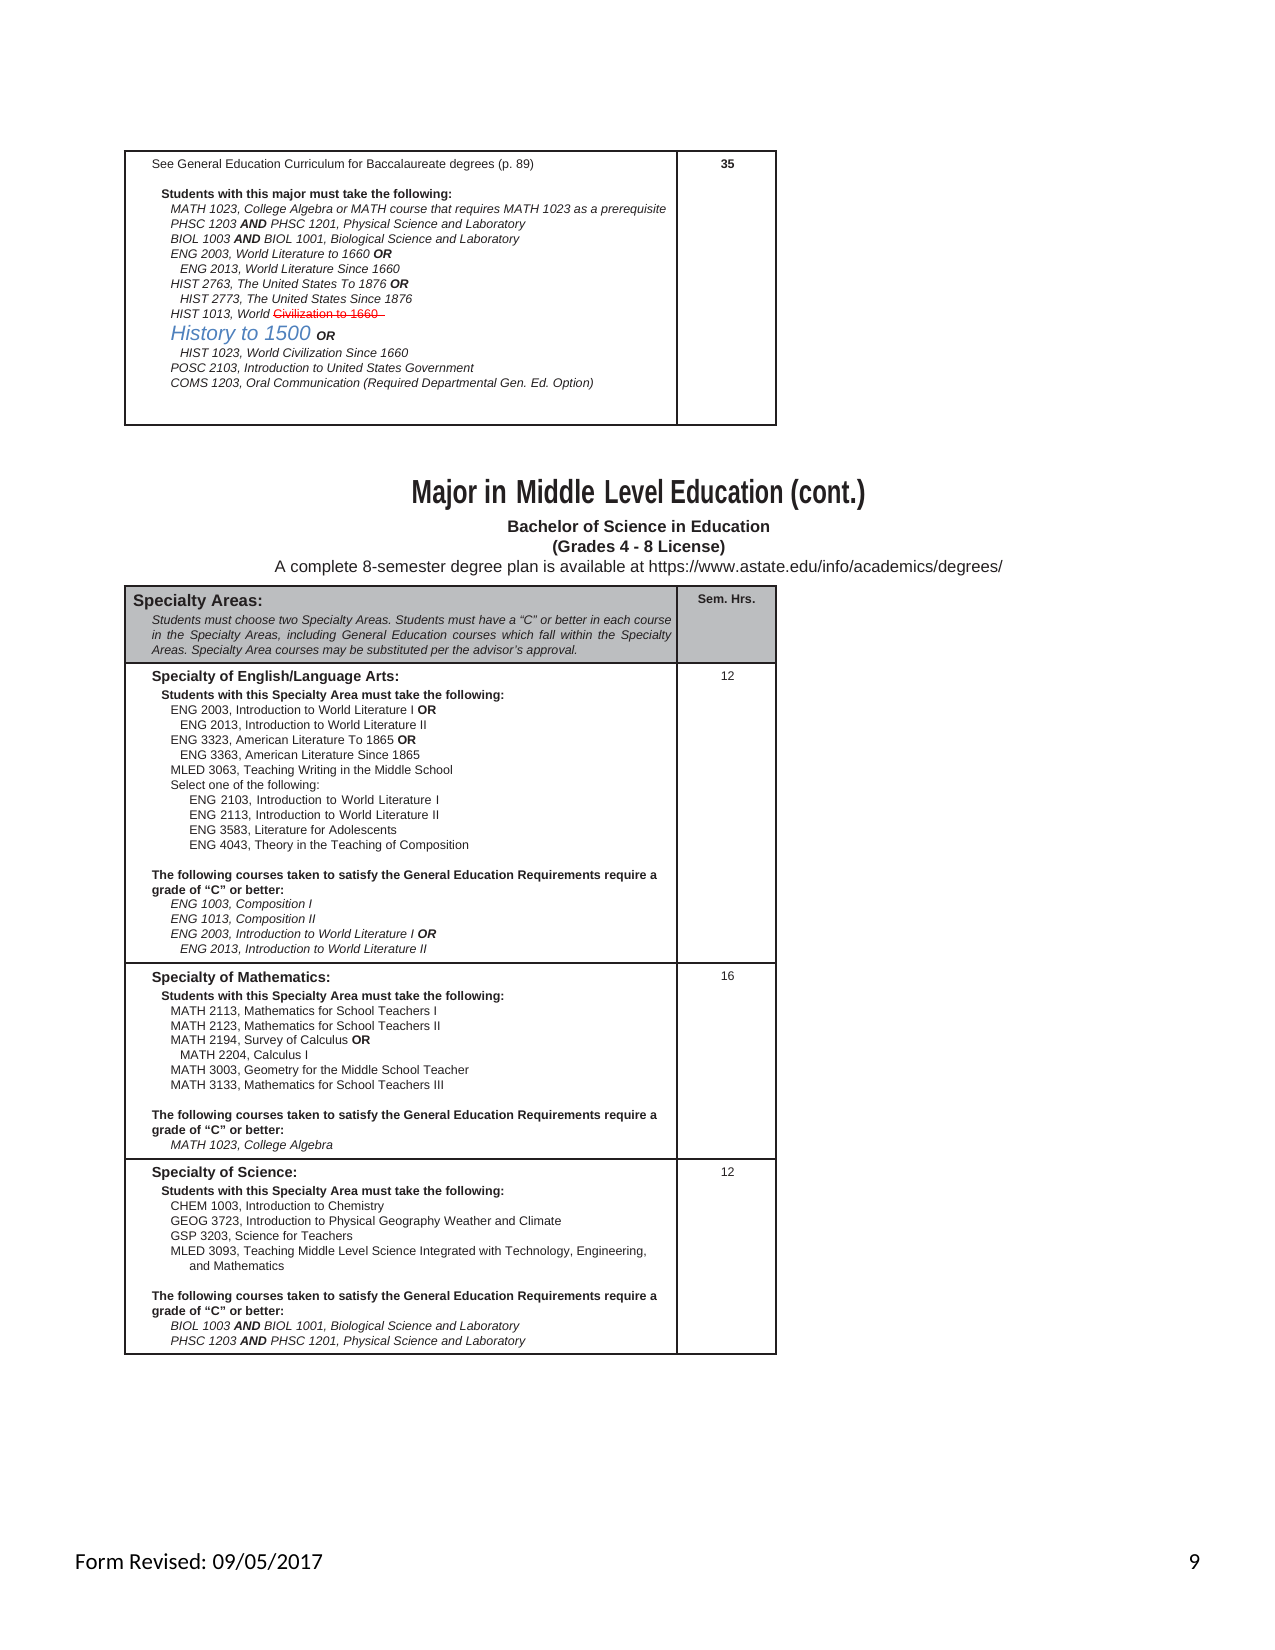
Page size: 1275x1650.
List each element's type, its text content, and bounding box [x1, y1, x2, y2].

text Major in Middle Level Education (cont.) [222, 472, 1055, 510]
table_cell 12 [678, 664, 775, 962]
table_cell Specialty of Mathematics: Students with this Specialty Area must take the following: MATH 2113, Mathematics for School Teachers I MATH 2123, Mathematics for School Teachers II MATH 2194, Survey of Calculus OR MATH 2204, Calculus I MATH 3003, Geometry for the Middle School Teacher MATH 3133, Mathematics for School Teachers III The following courses taken to satisfy the General Education Requirements require a grade of “C” or better: MATH 1023, College Algebra [126, 964, 676, 1157]
text (Grades 4 - 8 License) [360, 537, 917, 556]
table_header Specialty Areas: Students must choose two Specialty Areas. Students must have a “C” or better in each course in the Specialty Areas, including General Education courses which fall within the Specialty Areas. Specialty Area courses may be substituted per the advisor’s approval. [126, 587, 676, 662]
table_cell 12 [678, 1160, 775, 1353]
table_cell 16 [678, 964, 775, 1157]
text A complete 8-semester degree plan is available at https://www.astate.edu/info/academics/degrees/ [83, 557, 1193, 576]
table_cell Specialty of Science: Students with this Specialty Area must take the following: CHEM 1003, Introduction to Chemistry GEOG 3723, Introduction to Physical Geography Weather and Climate GSP 3203, Science for Teachers MLED 3093, Teaching Middle Level Science Integrated with Technology, Engineering, and Mathematics The following courses taken to satisfy the General Education Requirements require a grade of “C” or better: BIOL 1003 AND BIOL 1001, Biological Science and Laboratory PHSC 1203 AND PHSC 1201, Physical Science and Laboratory [126, 1160, 676, 1353]
table_header Sem. Hrs. [678, 587, 775, 662]
table_cell See General Education Curriculum for Baccalaureate degrees (p. 89) Students with this major must take the following: MATH 1023, College Algebra or MATH course that requires MATH 1023 as a prerequisite PHSC 1203 AND PHSC 1201, Physical Science and Laboratory BIOL 1003 AND BIOL 1001, Biological Science and Laboratory ENG 2003, World Literature to 1660 OR ENG 2013, World Literature Since 1660 HIST 2763, The United States To 1876 OR HIST 2773, The United States Since 1876 HIST 1013, World Civilization to 1660 History to 1500 OR HIST 1023, World Civilization Since 1660 POSC 2103, Introduction to United States Government COMS 1203, Oral Communication (Required Departmental Gen. Ed. Option) [126, 152, 676, 424]
table_cell Specialty of English/Language Arts: Students with this Specialty Area must take the following: ENG 2003, Introduction to World Literature I OR ENG 2013, Introduction to World Literature II ENG 3323, American Literature To 1865 OR ENG 3363, American Literature Since 1865 MLED 3063, Teaching Writing in the Middle School Select one of the following: ENG 2103, Introduction to World Literature I ENG 2113, Introduction to World Literature II ENG 3583, Literature for Adolescents ENG 4043, Theory in the Teaching of Composition The following courses taken to satisfy the General Education Requirements require a grade of “C” or better: ENG 1003, Composition I ENG 1013, Composition II ENG 2003, Introduction to World Literature I OR ENG 2013, Introduction to World Literature II [126, 664, 676, 962]
text Bachelor of Science in Education [314, 517, 963, 536]
table_cell 35 [678, 152, 775, 424]
